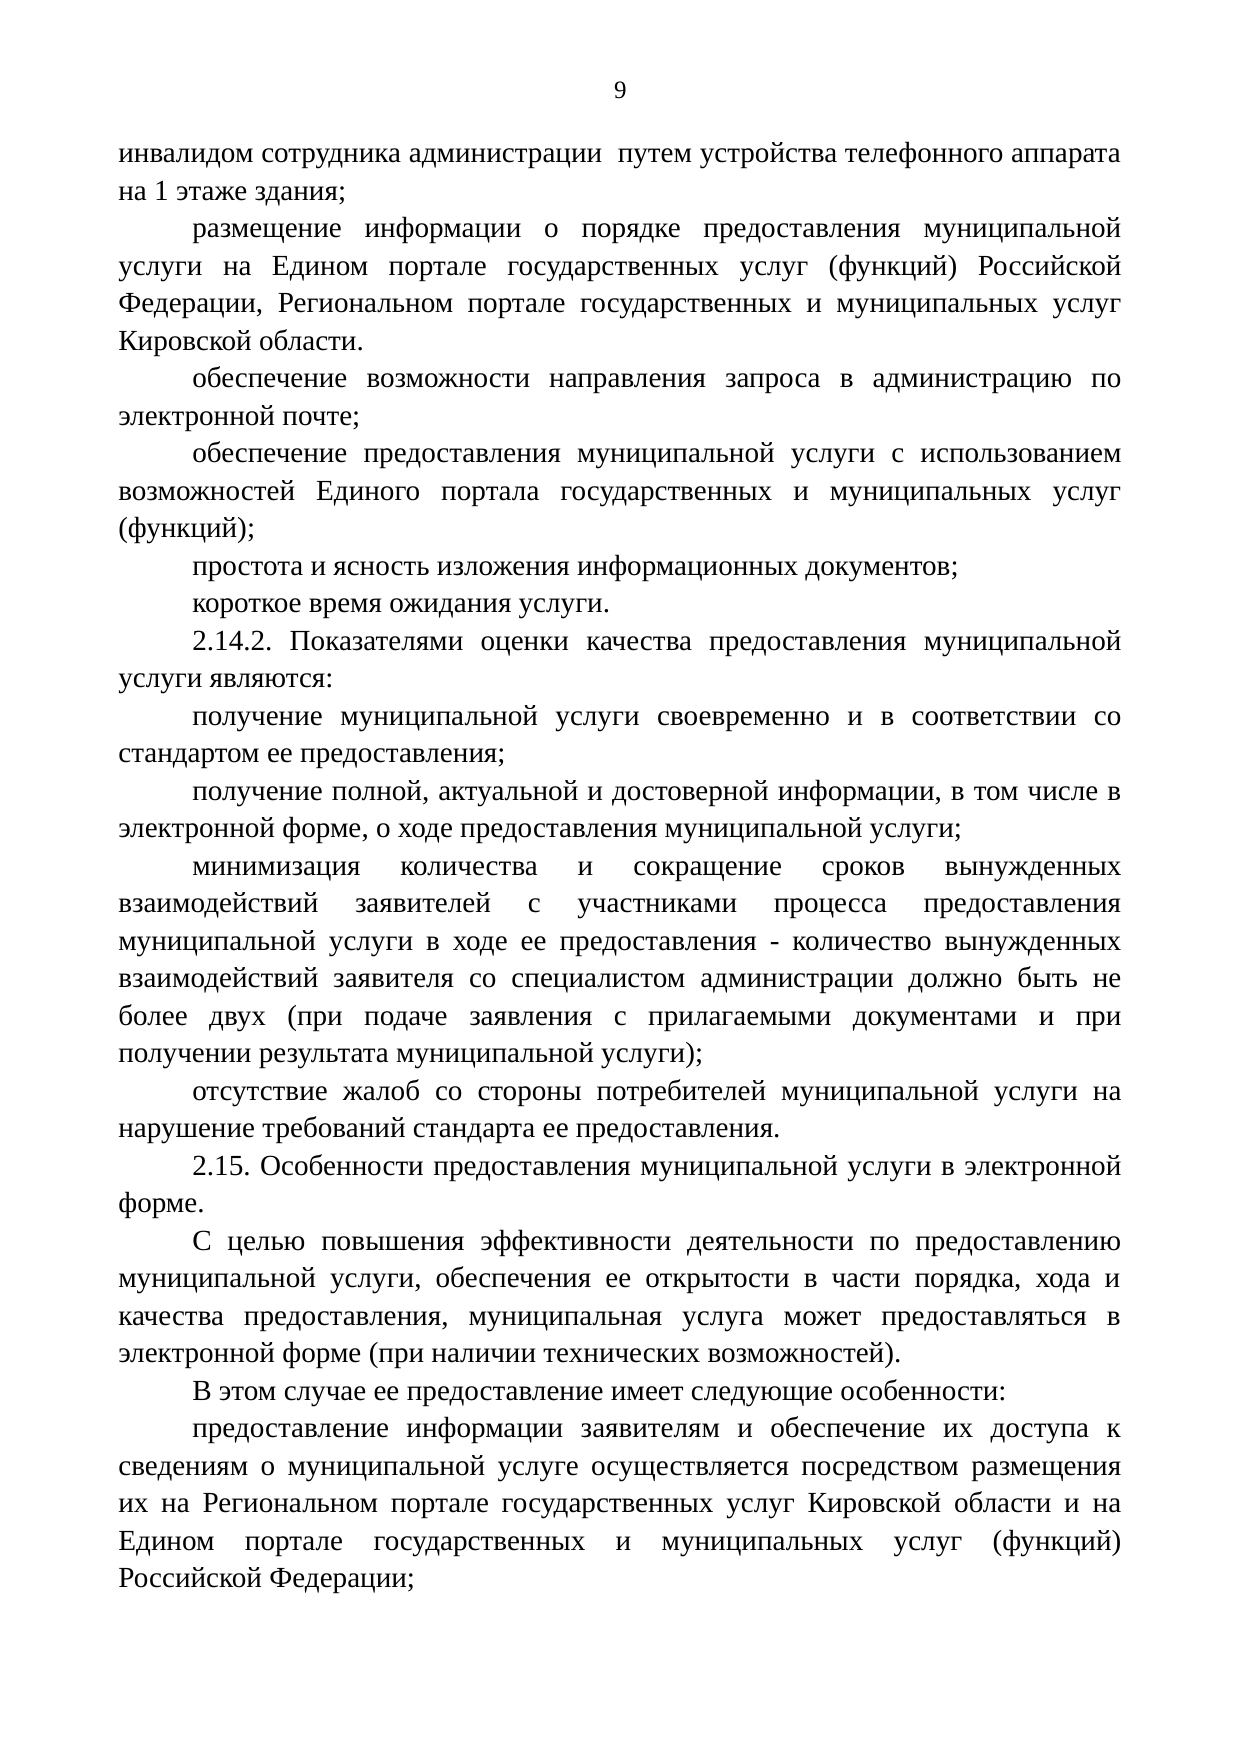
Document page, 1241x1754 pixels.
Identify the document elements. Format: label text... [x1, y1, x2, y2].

text минимизация количества и сокращение сроков вынужденных взаимодействий заявителей с участниками процесса предоставления муниципальной услуги в ходе ее предоставления - количество вынужденных взаимодействий заявителя со специалистом администрации должно быть не более двух (при подаче заявления с прилагаемыми документами и при получении результата муниципальной услуги); [118, 845, 1122, 1070]
text 2.15. Особенности предоставления муниципальной услуги в электронной форме. [118, 1145, 1122, 1220]
text В этом случае ее предоставление имеет следующие особенности: [118, 1370, 1122, 1407]
text предоставление информации заявителям и обеспечение их доступа к сведениям о муниципальной услуге осуществляется посредством размещения их на Региональном портале государственных услуг Кировской области и на Едином портале государственных и муниципальных услуг (функций) Российской Федерации; [118, 1407, 1122, 1595]
text С целью повышения эффективности деятельности по предоставлению муниципальной услуги, обеспечения ее открытости в части порядка, хода и качества предоставления, муниципальная услуга может предоставляться в электронной форме (при наличии технических возможностей). [118, 1220, 1122, 1370]
text получение муниципальной услуги своевременно и в соответствии со стандартом ее предоставления; [118, 695, 1122, 770]
text размещение информации о порядке предоставления муниципальной услуги на Едином портале государственных услуг (функций) Российской Федерации, Региональном портале государственных и муниципальных услуг Кировской области. [118, 207, 1122, 357]
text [118, 132, 1122, 207]
text простота и ясность изложения информационных документов; [118, 545, 1122, 582]
text короткое время ожидания услуги. [118, 582, 1122, 620]
text обеспечение возможности направления запроса в администрацию по электронной почте; [118, 357, 1122, 432]
text 2.14.2. Показателями оценки качества предоставления муниципальной услуги являются: [118, 620, 1122, 695]
text получение полной, актуальной и достоверной информации, в том числе в электронной форме, о ходе предоставления муниципальной услуги; [118, 770, 1122, 845]
text отсутствие жалоб со стороны потребителей муниципальной услуги на нарушение требований стандарта ее предоставления. [118, 1070, 1122, 1145]
text обеспечение предоставления муниципальной услуги с использованием возможностей Единого портала государственных и муниципальных услуг (функций); [118, 432, 1122, 545]
